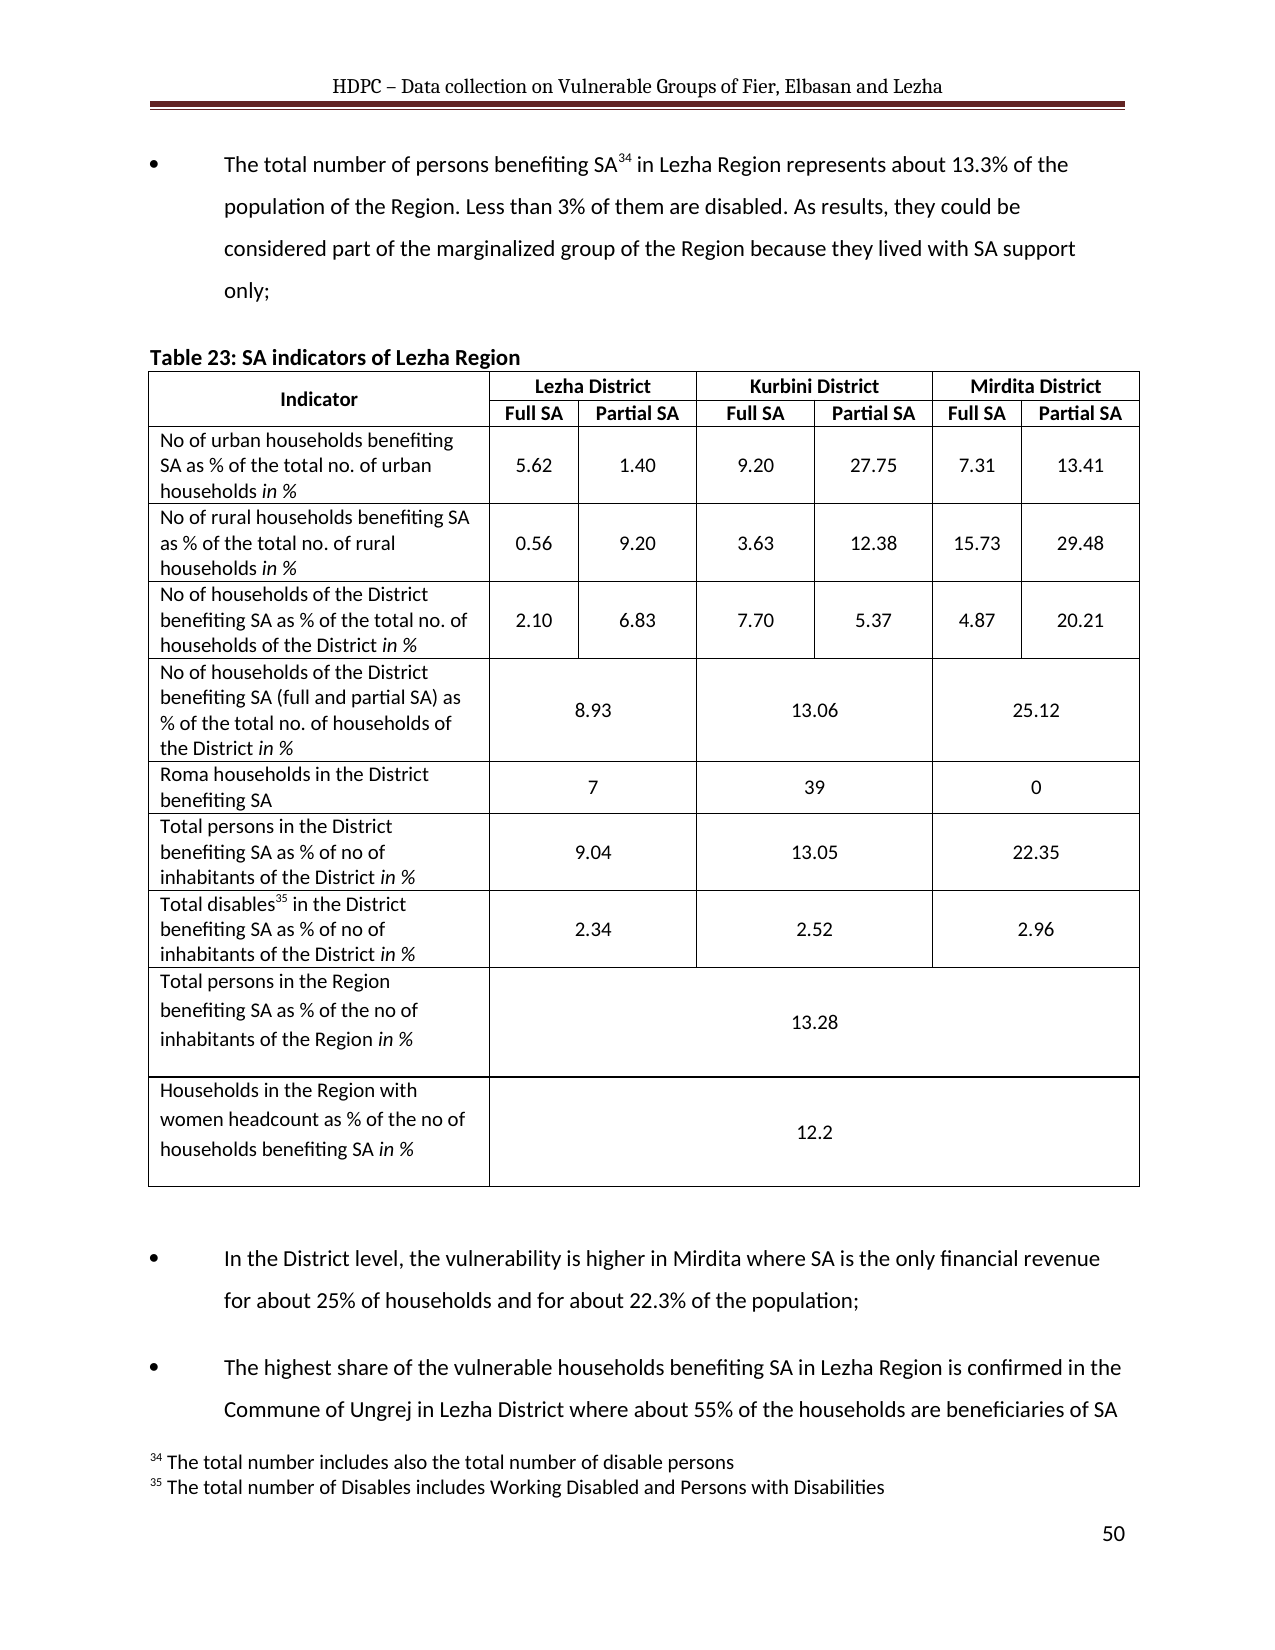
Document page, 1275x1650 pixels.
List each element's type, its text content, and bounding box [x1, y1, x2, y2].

table_cell 7 [490, 762, 696, 812]
table_cell 39 [697, 762, 932, 812]
table_cell Total disables in the District benefiting SA as % of no of inhabitants of the District in % [149, 891, 489, 967]
table_cell Partial SA [815, 401, 932, 426]
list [150, 1353, 1125, 1423]
table_cell 13.05 [697, 814, 932, 890]
table_cell 2.10 [490, 582, 578, 658]
table_cell 0.56 [490, 504, 578, 581]
table_cell 6.83 [579, 582, 696, 658]
table_header Lezha District [490, 372, 696, 399]
table_cell 20.21 [1022, 582, 1139, 658]
table_cell 2.96 [933, 891, 1139, 967]
table_cell 8.93 [490, 659, 696, 761]
table_cell 13.41 [1022, 427, 1139, 503]
table_cell Total persons in the District benefiting SA as % of no of inhabitants of the District in % [149, 814, 489, 890]
table_cell 2.52 [697, 891, 932, 967]
list In the District level, the vulnerability is higher in Mirdita where SA is the only financial revenue for about 25% of households and for about 22.3% of the population; [150, 1244, 1125, 1314]
table_cell 0 [933, 762, 1139, 812]
table_cell 15.73 [933, 504, 1021, 581]
table_cell 27.75 [815, 427, 932, 503]
table_cell 2.34 [490, 891, 696, 967]
table_cell 12.38 [815, 504, 932, 581]
table_cell 9.04 [490, 814, 696, 890]
table_cell Roma households in the District benefiting SA [149, 762, 489, 812]
table_cell Full SA [697, 401, 814, 426]
table_cell No of households of the District benefiting SA as % of the total no. of households of the District in % [149, 582, 489, 658]
table_cell 9.20 [579, 504, 696, 581]
table_cell 4.87 [933, 582, 1021, 658]
table_cell Partial SA [579, 401, 696, 426]
table_header Mirdita District [933, 372, 1139, 399]
table_cell No of rural households benefiting SA as % of the total no. of rural households in % [149, 504, 489, 581]
table_cell 7.31 [933, 427, 1021, 503]
table_cell 9.20 [697, 427, 814, 503]
table_cell 29.48 [1022, 504, 1139, 581]
table_cell 13.28 [490, 968, 1139, 1076]
table_header Indicator [149, 372, 489, 426]
table_cell Households in the Region with women headcount as % of the no of households benefiting SA in % [149, 1078, 489, 1186]
table_cell 5.37 [815, 582, 932, 658]
table_cell 5.62 [490, 427, 578, 503]
table_cell 13.06 [697, 659, 932, 761]
table_cell No of urban households benefiting SA as % of the total no. of urban households in % [149, 427, 489, 503]
table_cell 12.2 [490, 1078, 1139, 1186]
table_cell Partial SA [1022, 401, 1139, 426]
table_cell 1.40 [579, 427, 696, 503]
table_cell 25.12 [933, 659, 1139, 761]
table_cell 3.63 [697, 504, 814, 581]
text Table 23: SA indicators of Lezha Region [150, 343, 1125, 371]
table_cell No of households of the District benefiting SA (full and partial SA) as % of the total no. of households of the District in % [149, 659, 489, 761]
table_cell 7.70 [697, 582, 814, 658]
list The total number of persons benefiting SA in Lezha Region represents about 13.3% of the population of the Region. Less than 3% of them are disabled. As results, they could be considered part of the marginalized group of the Region because they lived with SA support only; [150, 150, 1125, 304]
table_cell Full SA [490, 401, 578, 426]
table_cell Total persons in the Region benefiting SA as % of the no of inhabitants of the Region in % [149, 968, 489, 1076]
table_cell 22.35 [933, 814, 1139, 890]
table_cell Full SA [933, 401, 1021, 426]
table_header Kurbini District [697, 372, 932, 399]
